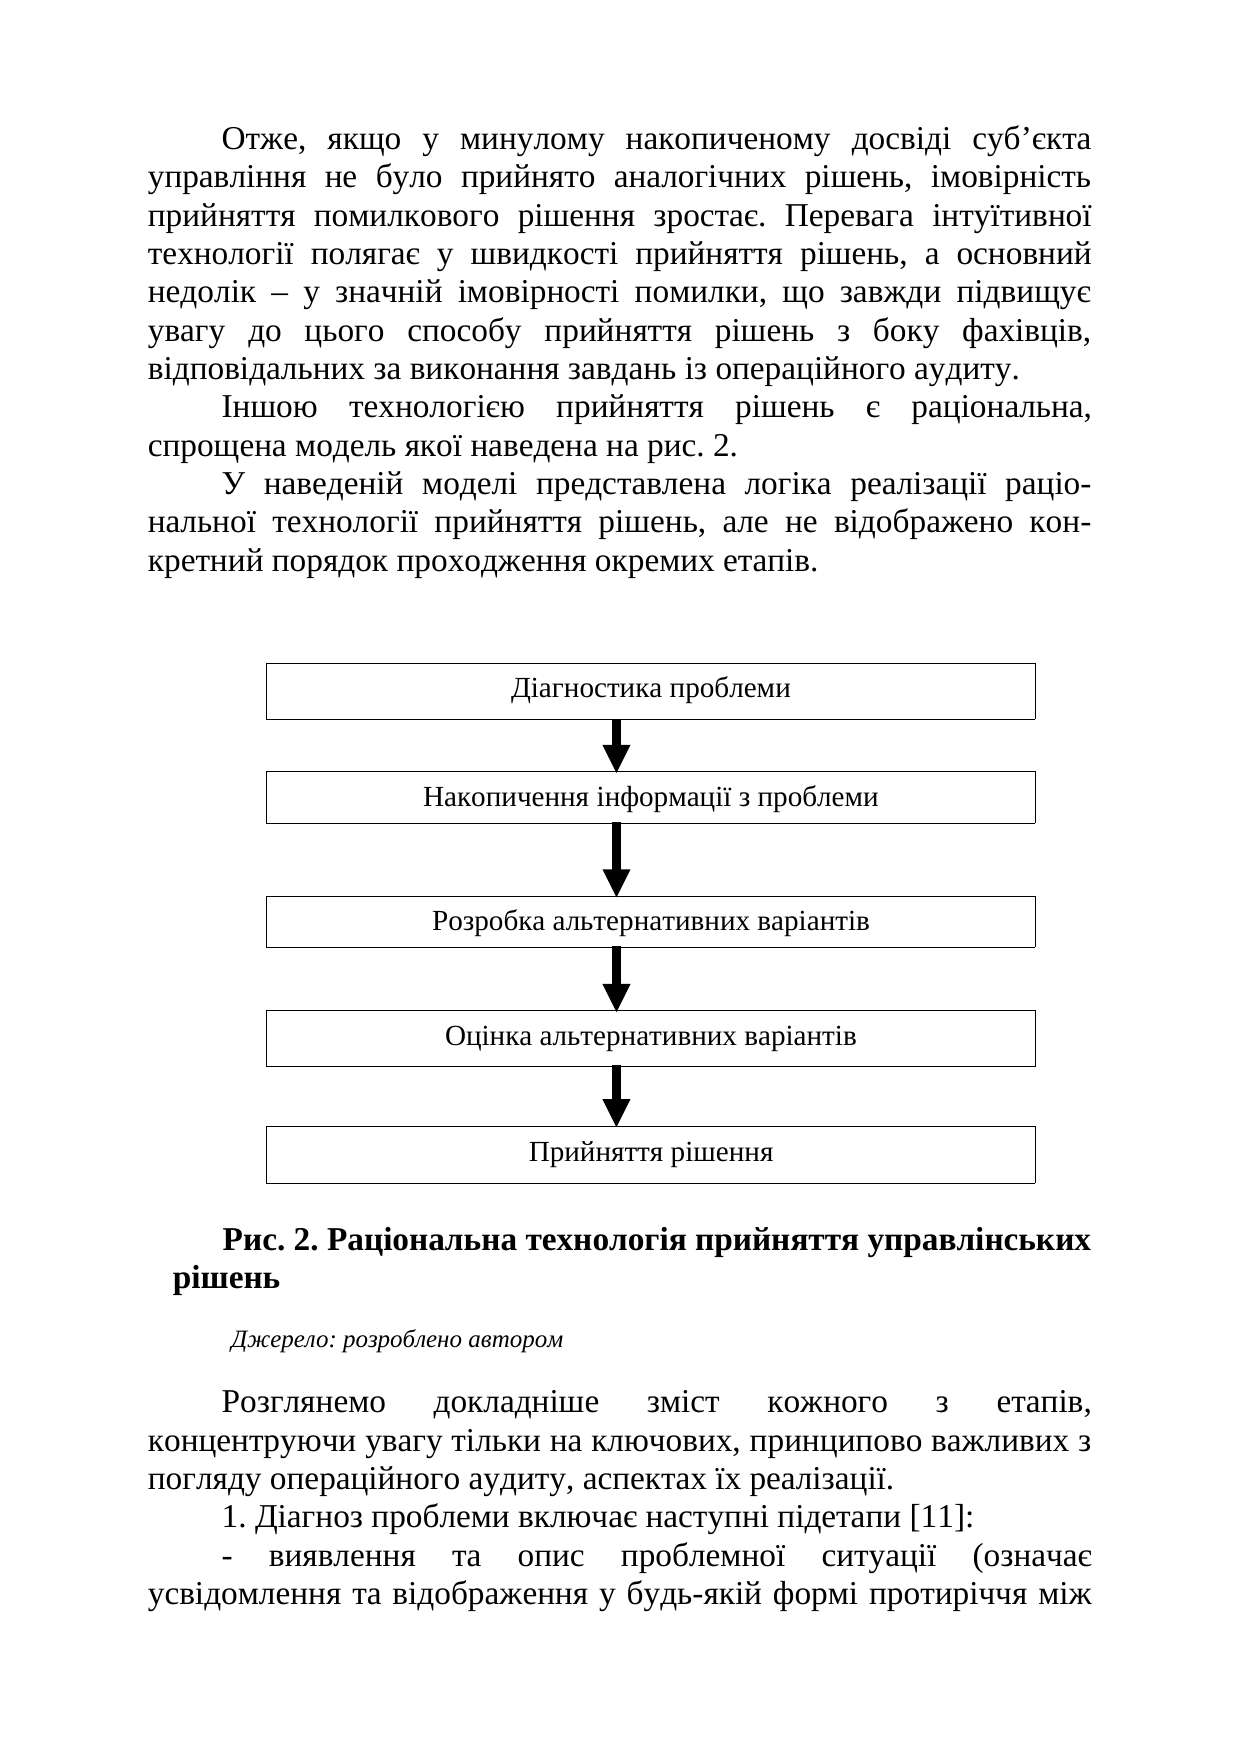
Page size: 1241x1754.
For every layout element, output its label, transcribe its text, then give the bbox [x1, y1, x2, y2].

text 1. Діагноз проблеми включає наступні підетапи [11]: [148, 1497, 1092, 1535]
text Рис. 2. Раціональна технологія прийняття управлінських [148, 1219, 1092, 1258]
text Іншою технологією прийняття рішень є раціональна, спрощена модель якої наведена на рис. 2. [148, 386, 1092, 463]
text У наведеній моделі представлена логіка реалізації раціо-нальної технології прийняття рішень, але не відображено кон-кретний порядок проходження окремих етапів. [148, 463, 1092, 578]
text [148, 1535, 1092, 1612]
text Отже, якщо у минулому накопиченому досвіді суб’єкта управління не було прийнято аналогічних рішень, імовірність прийняття помилкового рішення зростає. Перевага інтуїтивної технології полягає у швидкості прийняття рішень, а основний недолік – у значній імовірності помилки, що завжди підвищує увагу до цього способу прийняття рішень з боку фахівців, відповідальних за виконання завдань із операційного аудиту. [148, 118, 1092, 386]
text рішень [148, 1258, 1092, 1296]
text Розглянемо докладніше зміст кожного з етапів, концентруючи увагу тільки на ключових, принципово важливих з погляду операційного аудиту, аспектах їх реалізації. [148, 1382, 1092, 1497]
text Джерело: розроблено автором [148, 1324, 1092, 1353]
